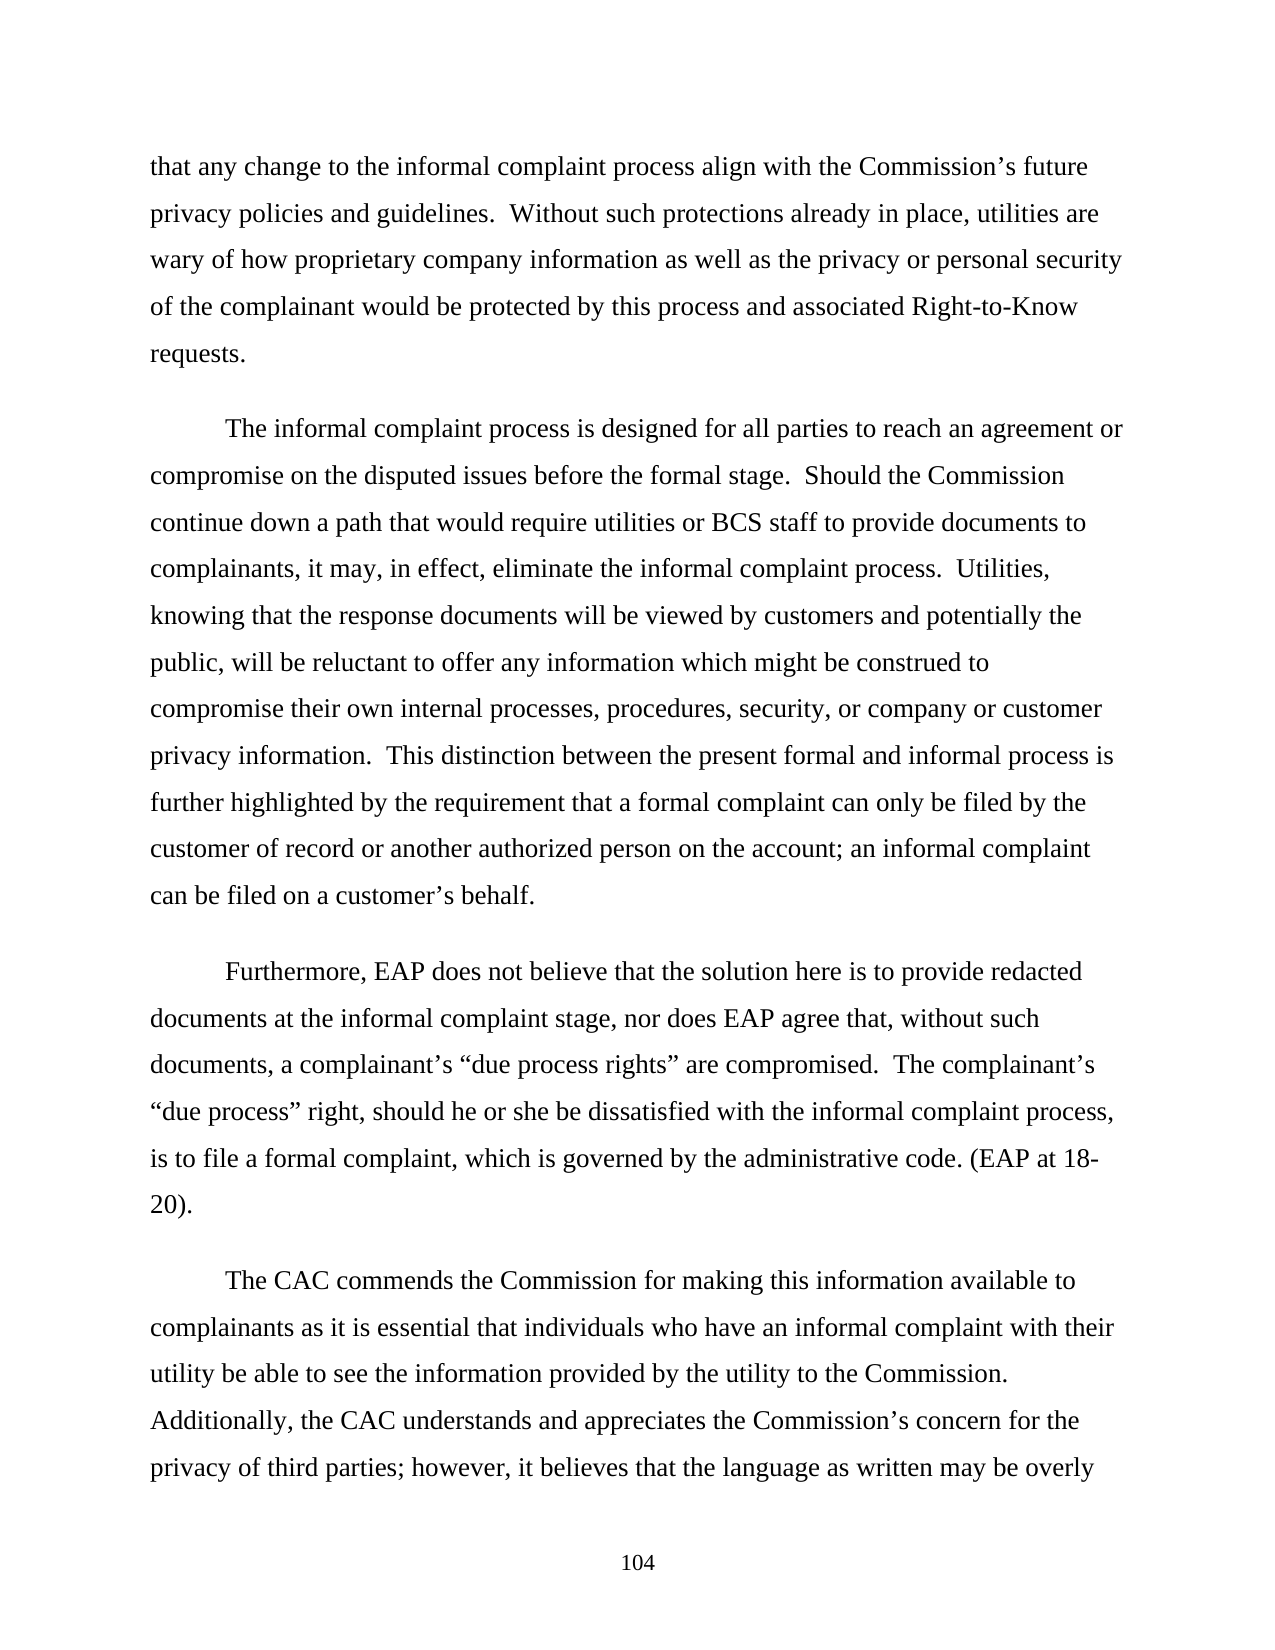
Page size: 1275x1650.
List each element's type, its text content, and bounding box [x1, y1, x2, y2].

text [150, 150, 1125, 368]
text Furthermore, EAP does not believe that the solution here is to provide redacted documents at the informal complaint stage, nor does EAP agree that, without such documents, a complainant’s “due process rights” are compromised. The complainant’s “due process” right, should he or she be dissatisfied with the informal complaint process, is to file a formal complaint, which is governed by the administrative code. (EAP at 18-20). [150, 955, 1125, 1219]
text The informal complaint process is designed for all parties to reach an agreement or compromise on the disputed issues before the formal stage. Should the Commission continue down a path that would require utilities or BCS staff to provide documents to complainants, it may, in effect, eliminate the informal complaint process. Utilities, knowing that the response documents will be viewed by customers and potentially the public, will be reluctant to offer any information which might be construed to compromise their own internal processes, procedures, security, or company or customer privacy information. This distinction between the present formal and informal process is further highlighted by the requirement that a formal complaint can only be filed by the customer of record or another authorized person on the account; an informal complaint can be filed on a customer’s behalf. [150, 412, 1125, 910]
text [150, 1264, 1125, 1482]
